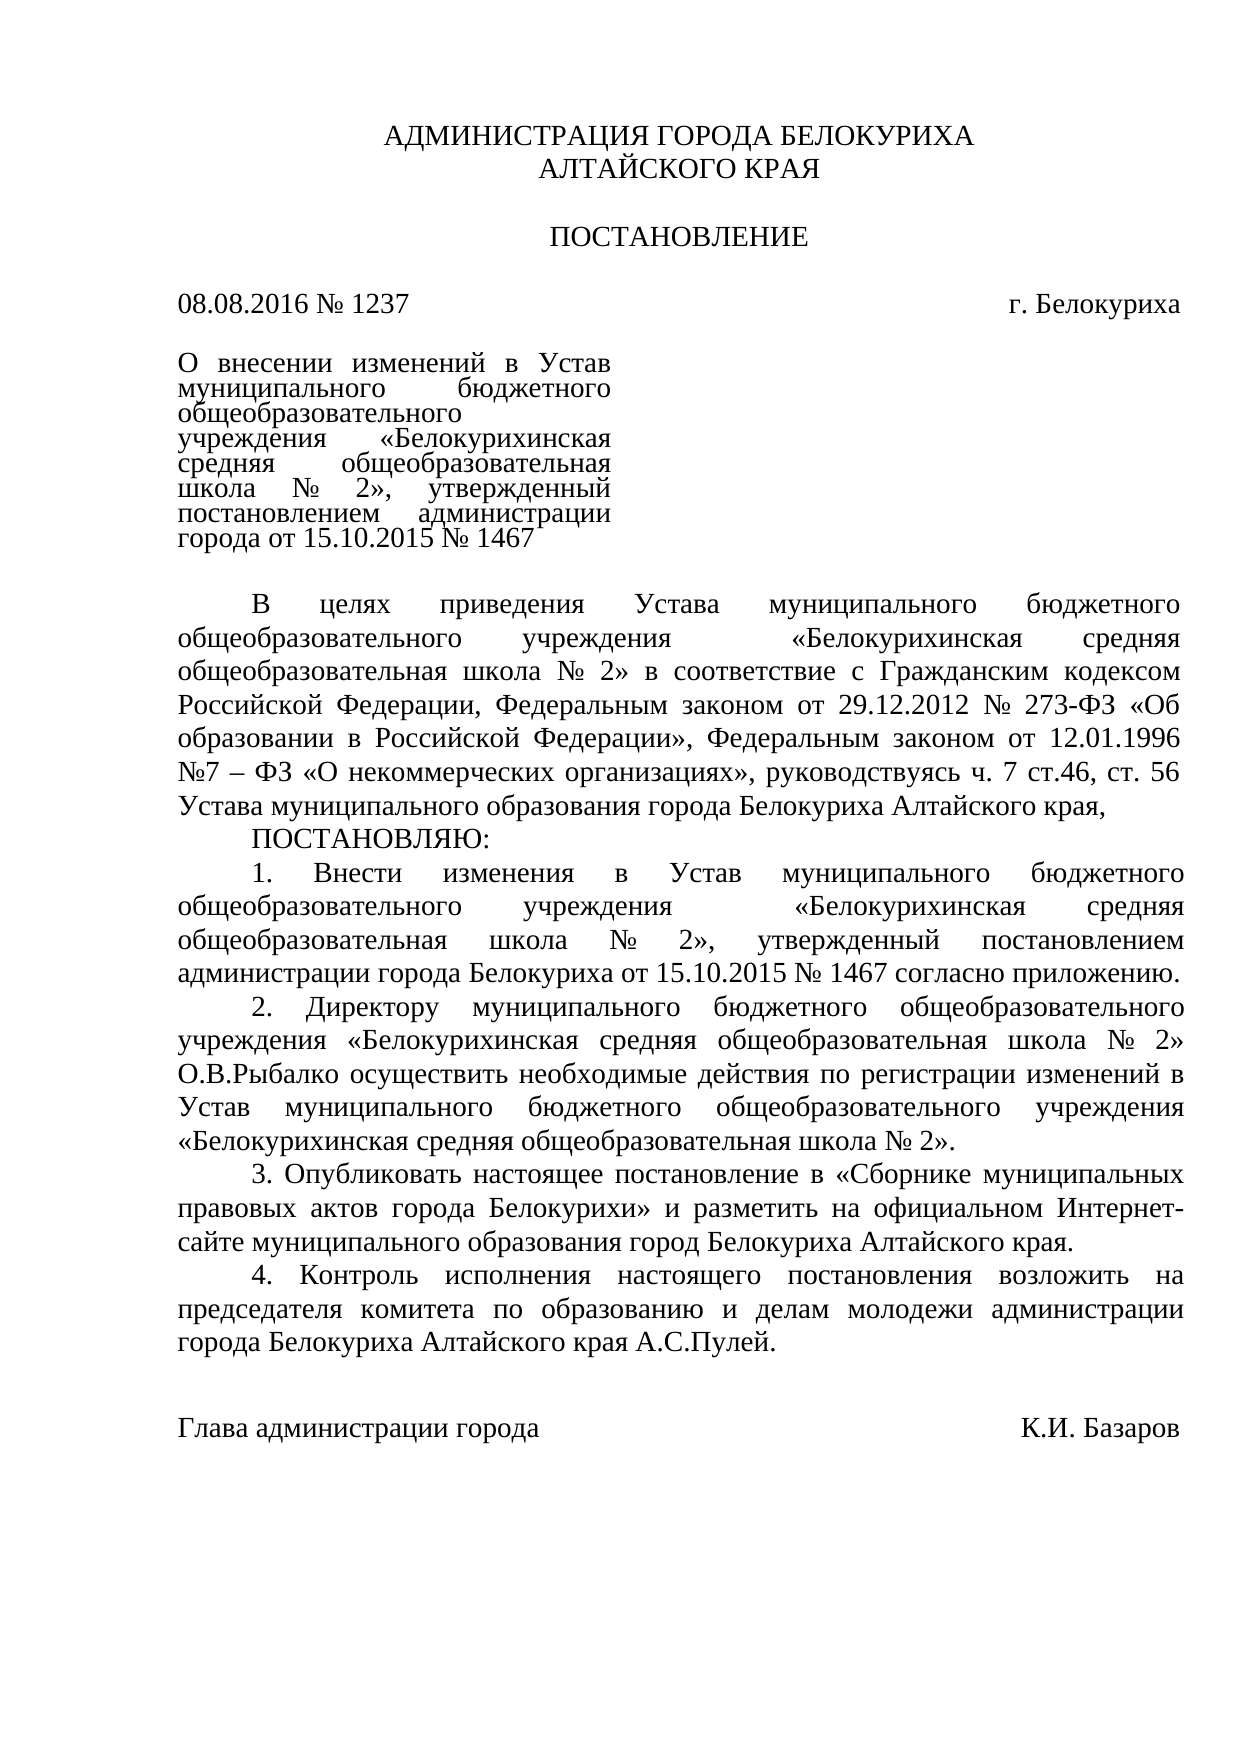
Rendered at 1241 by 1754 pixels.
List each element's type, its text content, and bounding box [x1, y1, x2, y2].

text 2. Директору муниципального бюджетного общеобразовательного учреждения «Белокурихинская средняя общеобразовательная школа № 2» О.В.Рыбалко осуществить необходимые действия по регистрации изменений в Устав муниципального бюджетного общеобразовательного учреждения «Белокурихинская средняя общеобразовательная школа № 2». [177, 989, 1185, 1157]
text ПОСТАНОВЛЕНИЕ [177, 219, 1181, 252]
text АДМИНИСТРАЦИЯ ГОРОДА БЕЛОКУРИХА [177, 118, 1181, 152]
text 3. Опубликовать настоящее постановление в «Сборнике муниципальных правовых актов города Белокурихи» и разметить на официальном Интернет-сайте муниципального образования город Белокуриха Алтайского края. [177, 1157, 1185, 1257]
text О внесении изменений в Устав муниципального бюджетного общеобразовательного учреждения «Белокурихинская средняя общеобразовательная школа № 2», утвержденный постановлением администрации города от 15.10.2015 № 1467 [177, 353, 611, 553]
text В целях приведения Устава муниципального бюджетного общеобразовательного учреждения «Белокурихинская средняя общеобразовательная школа № 2» в соответствие с Гражданским кодексом Российской Федерации, Федеральным законом от 29.12.2012 № 273-ФЗ «Об образовании в Российской Федерации», Федеральным законом от 12.01.1996 №7 – ФЗ «О некоммерческих организациях», руководствуясь ч. 7 ст.46, ст. 56 Устава муниципального образования города Белокуриха Алтайского края, [177, 586, 1181, 821]
text 1. Внести изменения в Устав муниципального бюджетного общеобразовательного учреждения «Белокурихинская средняя общеобразовательная школа № 2», утвержденный постановлением администрации города Белокуриха от 15.10.2015 № 1467 согласно приложению. [177, 855, 1185, 989]
text Глава администрации города К.И. Базаров [177, 1411, 1181, 1444]
text ПОСТАНОВЛЯЮ: [177, 821, 1181, 855]
text 08.08.2016 № 1237 г. Белокуриха [177, 286, 1181, 319]
text 4. Контроль исполнения настоящего постановления возложить на председателя комитета по образованию и делам молодежи администрации города Белокуриха Алтайского края А.С.Пулей. [177, 1257, 1185, 1358]
text АЛТАЙСКОГО КРАЯ [177, 152, 1181, 185]
